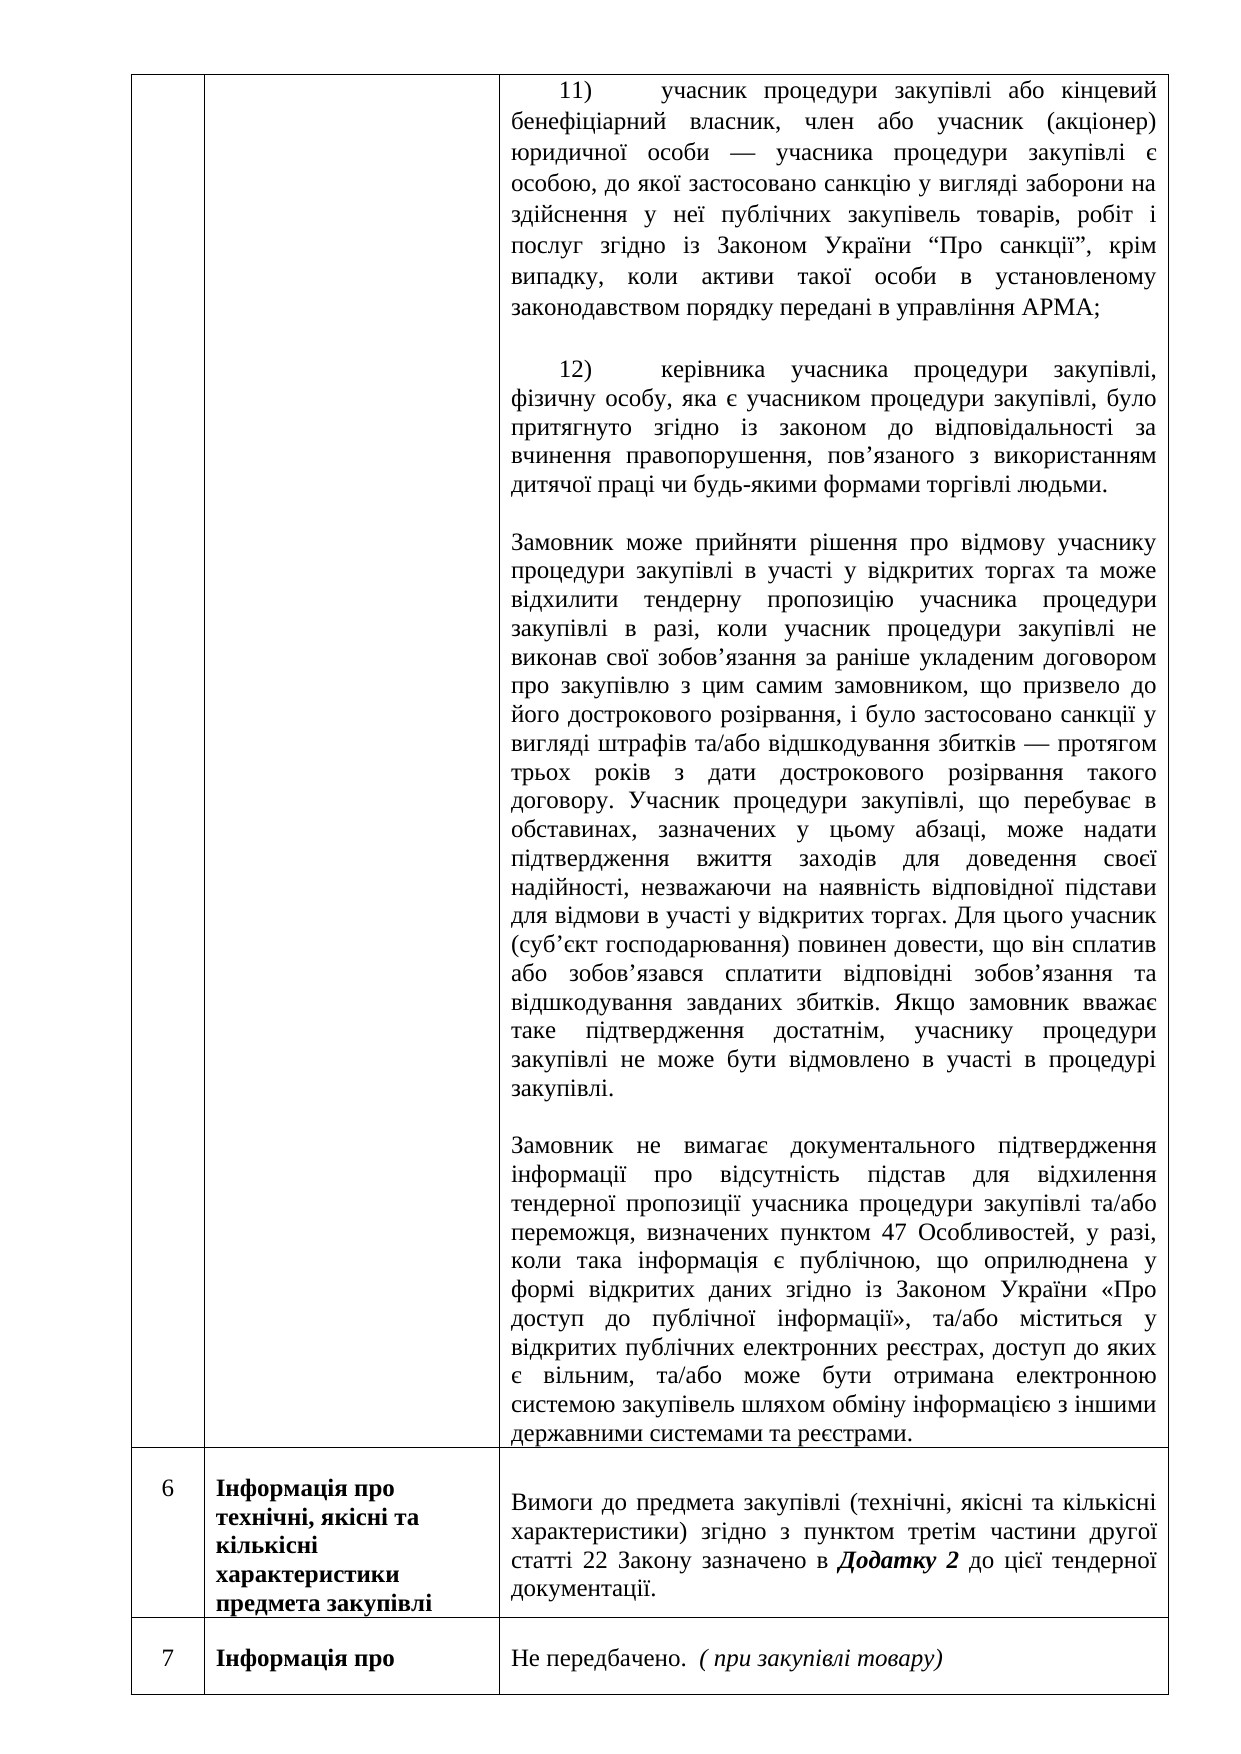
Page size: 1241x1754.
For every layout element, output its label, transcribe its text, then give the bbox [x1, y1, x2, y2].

table_cell Вимоги до предмета закупівлі (технічні, якісні та кількісні характеристики) згідно з пунктом третім частини другої статті 22 Закону зазначено в Додатку 2 до цієї тендерної документації. [500, 1448, 1168, 1617]
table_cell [205, 75, 499, 1447]
table_cell 7 [132, 1618, 204, 1694]
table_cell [500, 1618, 1168, 1694]
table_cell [205, 1618, 499, 1694]
table_cell 5 [132, 75, 204, 1447]
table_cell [500, 75, 1168, 1447]
table_cell 6 [132, 1448, 204, 1617]
table_cell Інформація про технічні, якісні та кількісні характеристики предмета закупівлі [205, 1448, 499, 1617]
